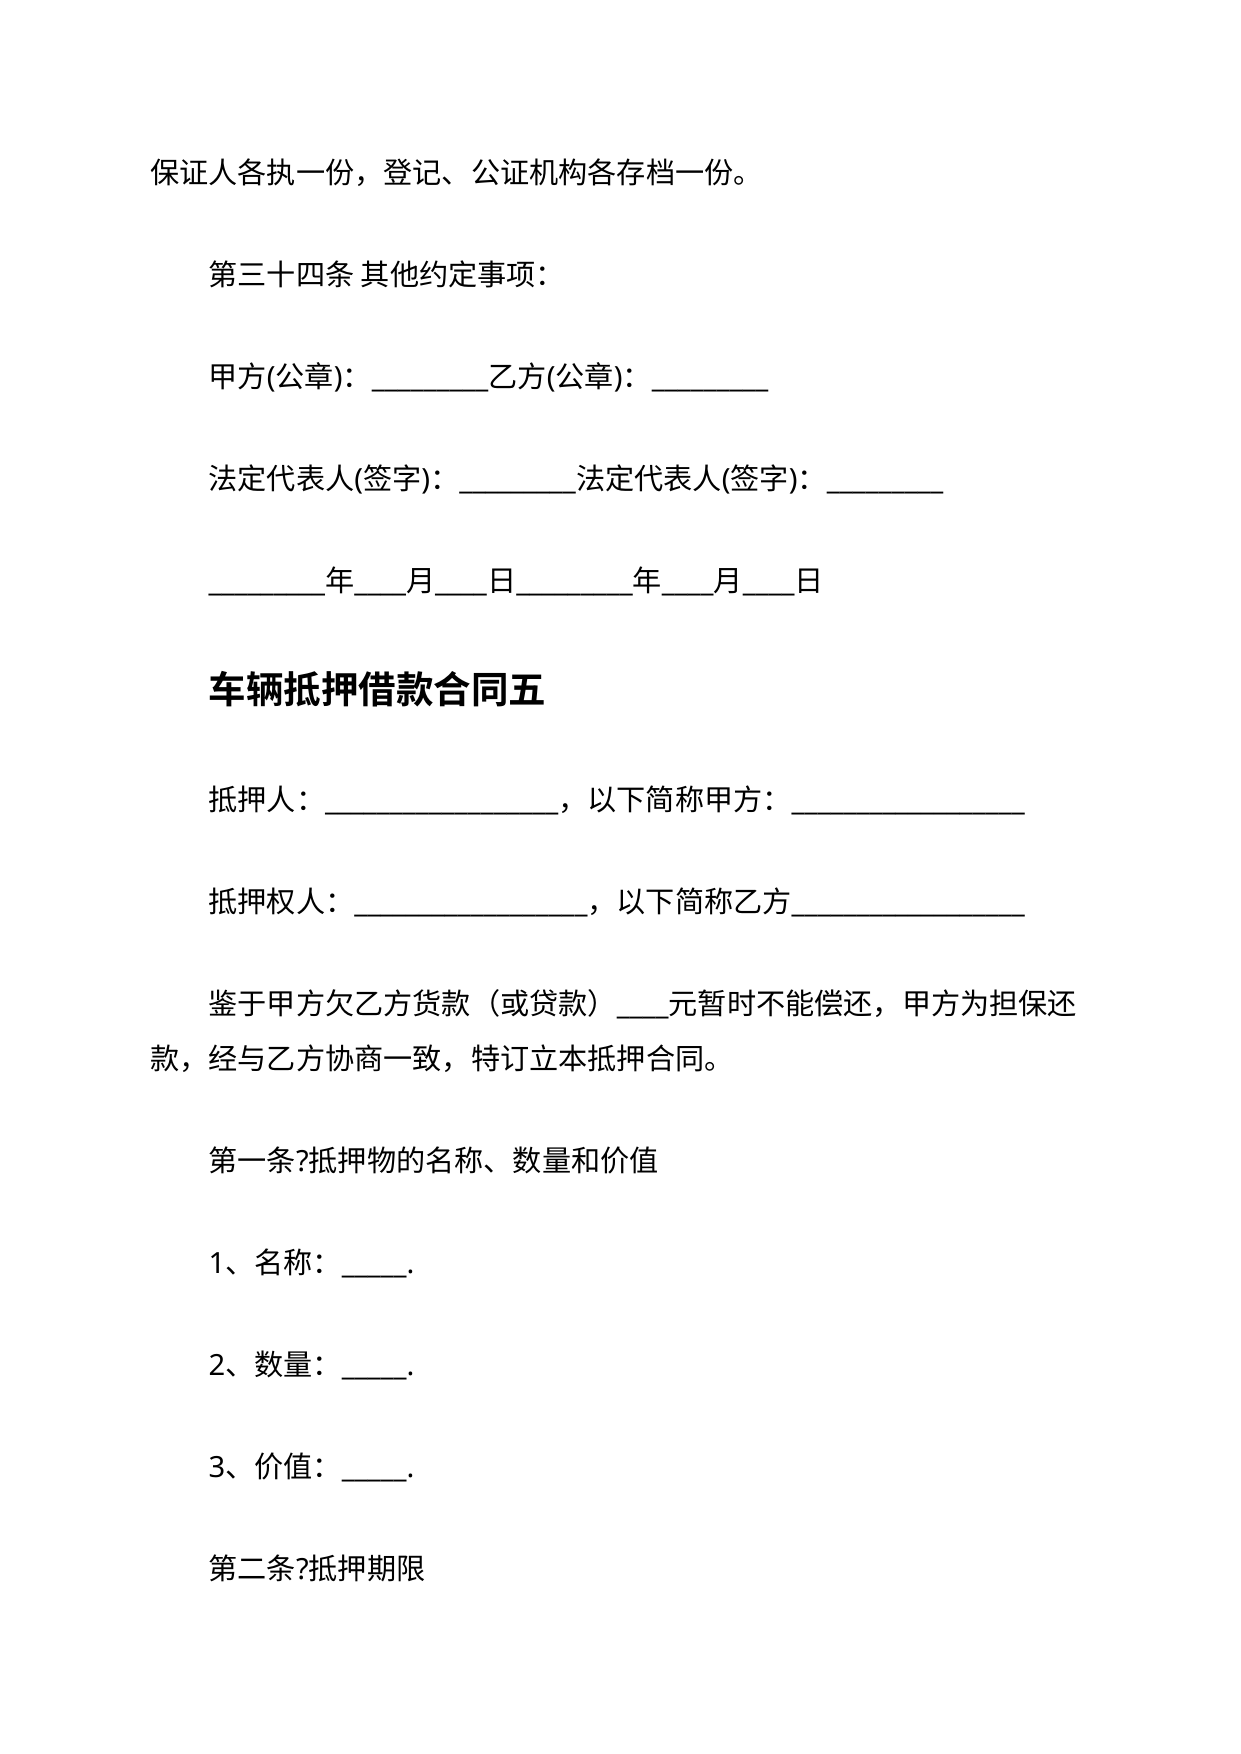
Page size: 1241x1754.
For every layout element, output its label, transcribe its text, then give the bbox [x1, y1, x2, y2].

text 车辆抵押借款合同五 [150, 659, 1090, 714]
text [150, 150, 1090, 192]
text 法定代表人(签字)：_________法定代表人(签字)：_________ [150, 456, 1090, 498]
text 2、数量：_____. [150, 1342, 1090, 1384]
text 抵押人：__________________，以下简称甲方：__________________ [150, 777, 1090, 819]
text 第一条?抵押物的名称、数量和价值 [150, 1138, 1090, 1180]
text 抵押权人：__________________，以下简称乙方__________________ [150, 879, 1090, 921]
text 鉴于甲方欠乙方货款（或贷款）____元暂时不能偿还，甲方为担保还款，经与乙方协商一致，特订立本抵押合同。 [150, 981, 1090, 1078]
text 第三十四条 其他约定事项： [150, 252, 1090, 294]
text 1、名称：_____. [150, 1239, 1090, 1282]
text _________年____月____日_________年____月____日 [150, 557, 1090, 600]
text 甲方(公章)：_________乙方(公章)：_________ [150, 353, 1090, 396]
text 3、价值：_____. [150, 1443, 1090, 1486]
text 第二条?抵押期限 [150, 1546, 1090, 1588]
